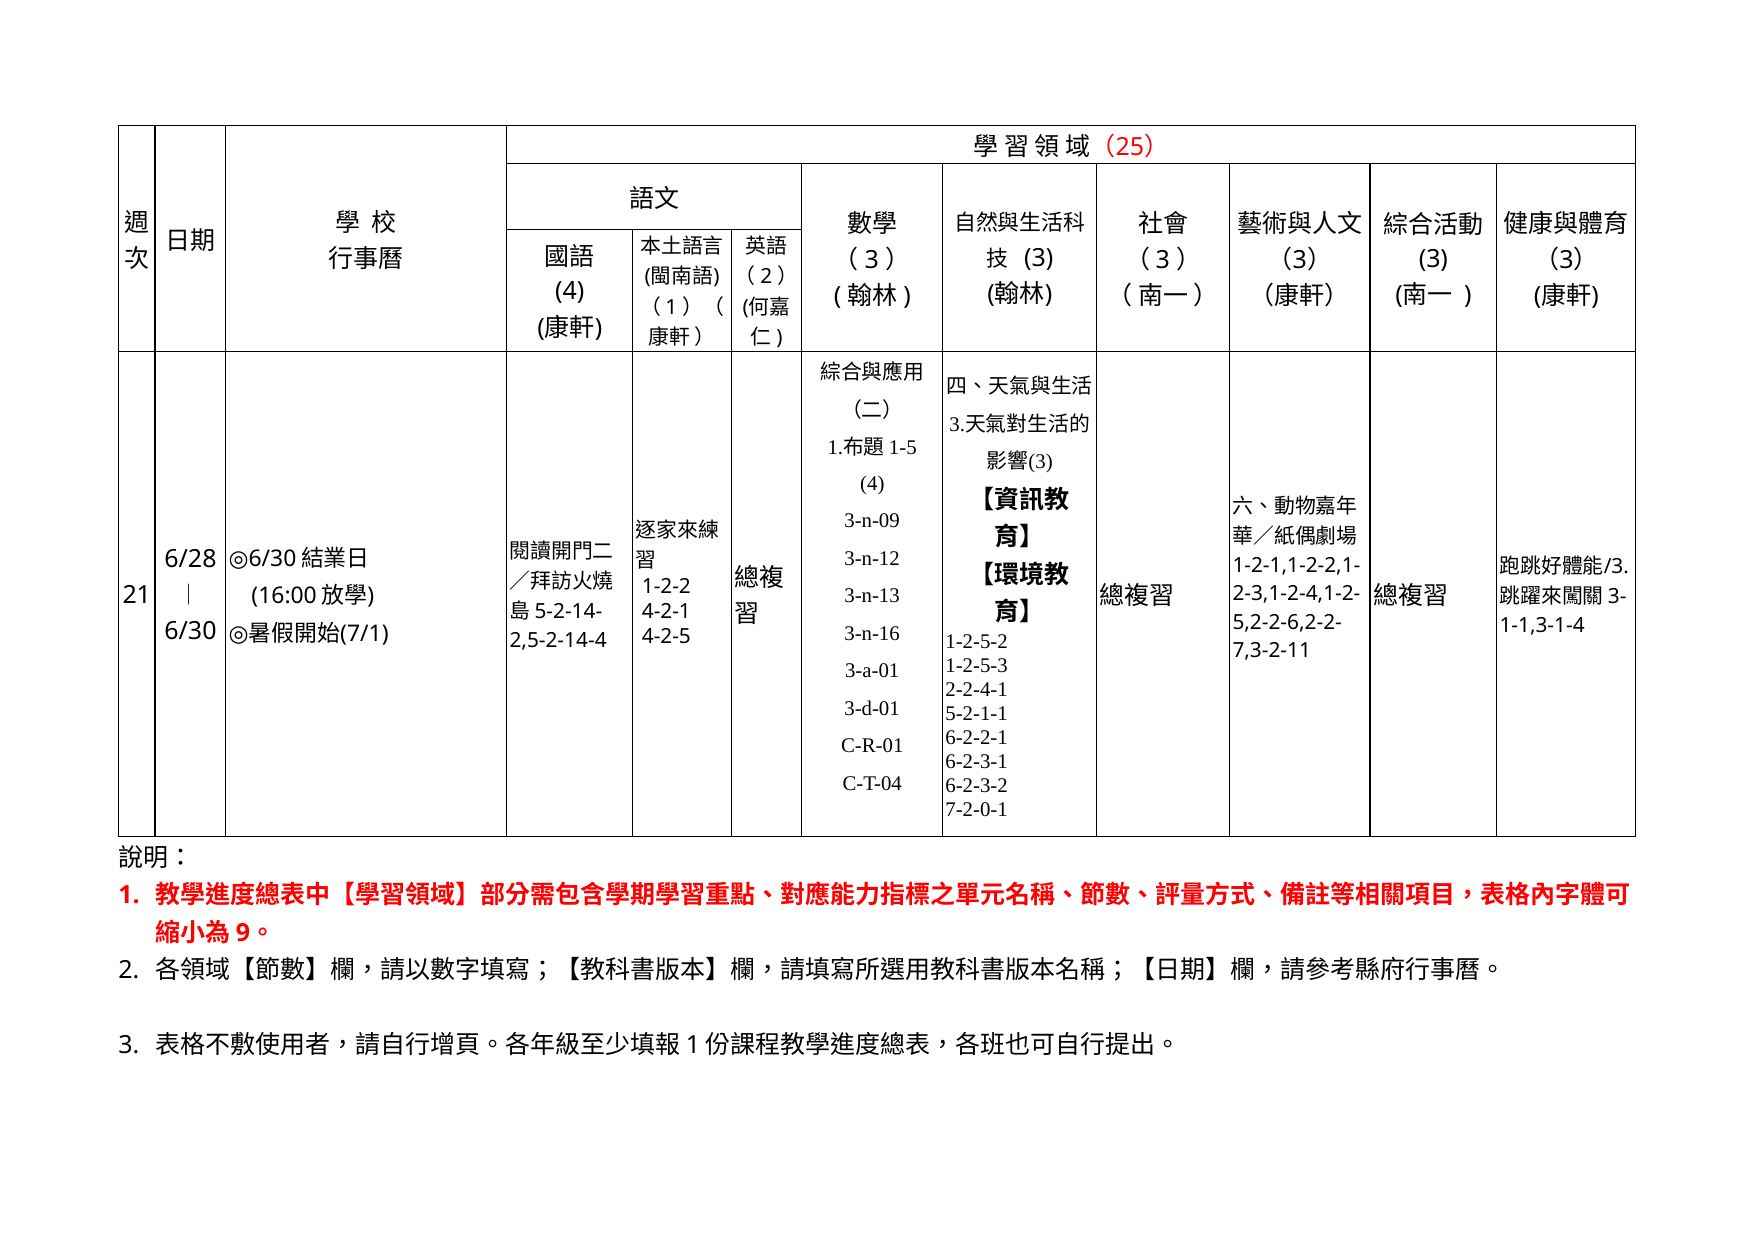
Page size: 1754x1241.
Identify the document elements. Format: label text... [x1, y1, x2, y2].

table_cell 綜合活動 (3) (南一 ) [1371, 164, 1496, 351]
table_cell 國語 (4) (康軒) [507, 230, 632, 351]
table_cell 本土語言 (閩南語) （ 1 ）（ 康軒 ） [633, 230, 731, 351]
table_cell 自然與生活科技 (3) (翰林) [943, 164, 1096, 351]
table_cell 總複習 [1097, 352, 1229, 836]
table_header 學 校 行事曆 [226, 126, 506, 351]
table_cell 總複習 [1371, 352, 1496, 836]
text 說明： [118, 837, 1636, 874]
list 各領域【節數】欄，請以數字填寫；【教科書版本】欄，請填寫所選用教科書版本名稱；【日期】欄，請參考縣府行事曆。 [118, 949, 1636, 987]
table_cell 語文 [507, 164, 801, 228]
table_cell ◎6/30結業日 (16:00放學) ◎暑假開始(7/1) [226, 352, 506, 836]
table_cell 綜合與應用（二） 1.布題1-5 (4) 3-n-09 3-n-12 3-n-13 3-n-16 3-a-01 3-d-01 C-R-01 C-T-04 [802, 352, 942, 836]
table_cell 六、動物嘉年華／紙偶劇場1-2-1,1-2-2,1-2-3,1-2-4,1-2-5,2-2-6,2-2-7,3-2-11 [1230, 352, 1369, 836]
table_cell 社會 （ 3 ） （ 南一 ） [1097, 164, 1229, 351]
table_cell 數學 （ 3 ） ( 翰林 ) [802, 164, 942, 351]
table_header 學 習 領 域（25） [507, 126, 1635, 163]
table_cell 逐家來練習 1-2-2 4-2-1 4-2-5 [633, 352, 731, 836]
list 表格不敷使用者，請自行增頁。各年級至少填報1份課程教學進度總表，各班也可自行提出。 [118, 1024, 1636, 1062]
table_cell 藝術與人文 （3） （康軒） [1230, 164, 1369, 351]
table_header 週次 [119, 126, 154, 351]
table_cell 21 [119, 352, 154, 836]
table_cell 閱讀開門二／拜訪火燒島5-2-14-2,5-2-14-4 [507, 352, 632, 836]
table_cell 四、天氣與生活 3.天氣對生活的影響(3) 【資訊教育】 【環境教育】 -2 1-2-5-3 2-2-4-1 5-2-1-1 6-2-2-1 6-2-3-1 6-2-3-2 7-2-0-1 [943, 352, 1096, 836]
table_header 日期 [156, 126, 225, 351]
table_cell 健康與體育 （3） (康軒) [1497, 164, 1635, 351]
table_cell 總複習 [732, 352, 801, 836]
list 教學進度總表中【學習領域】部分需包含學期學習重點、對應能力指標之單元名稱、節數、評量方式、備註等相關項目，表格內字體可縮小為9。 [118, 874, 1636, 949]
table_cell 6/28 ｜ 6/30 [156, 352, 225, 836]
table_cell 英語 （ 2 ） (何嘉仁 ) [732, 230, 801, 351]
table_cell 跑跳好體能/3.跳躍來闖關3-1-1,3-1-4 [1497, 352, 1635, 836]
